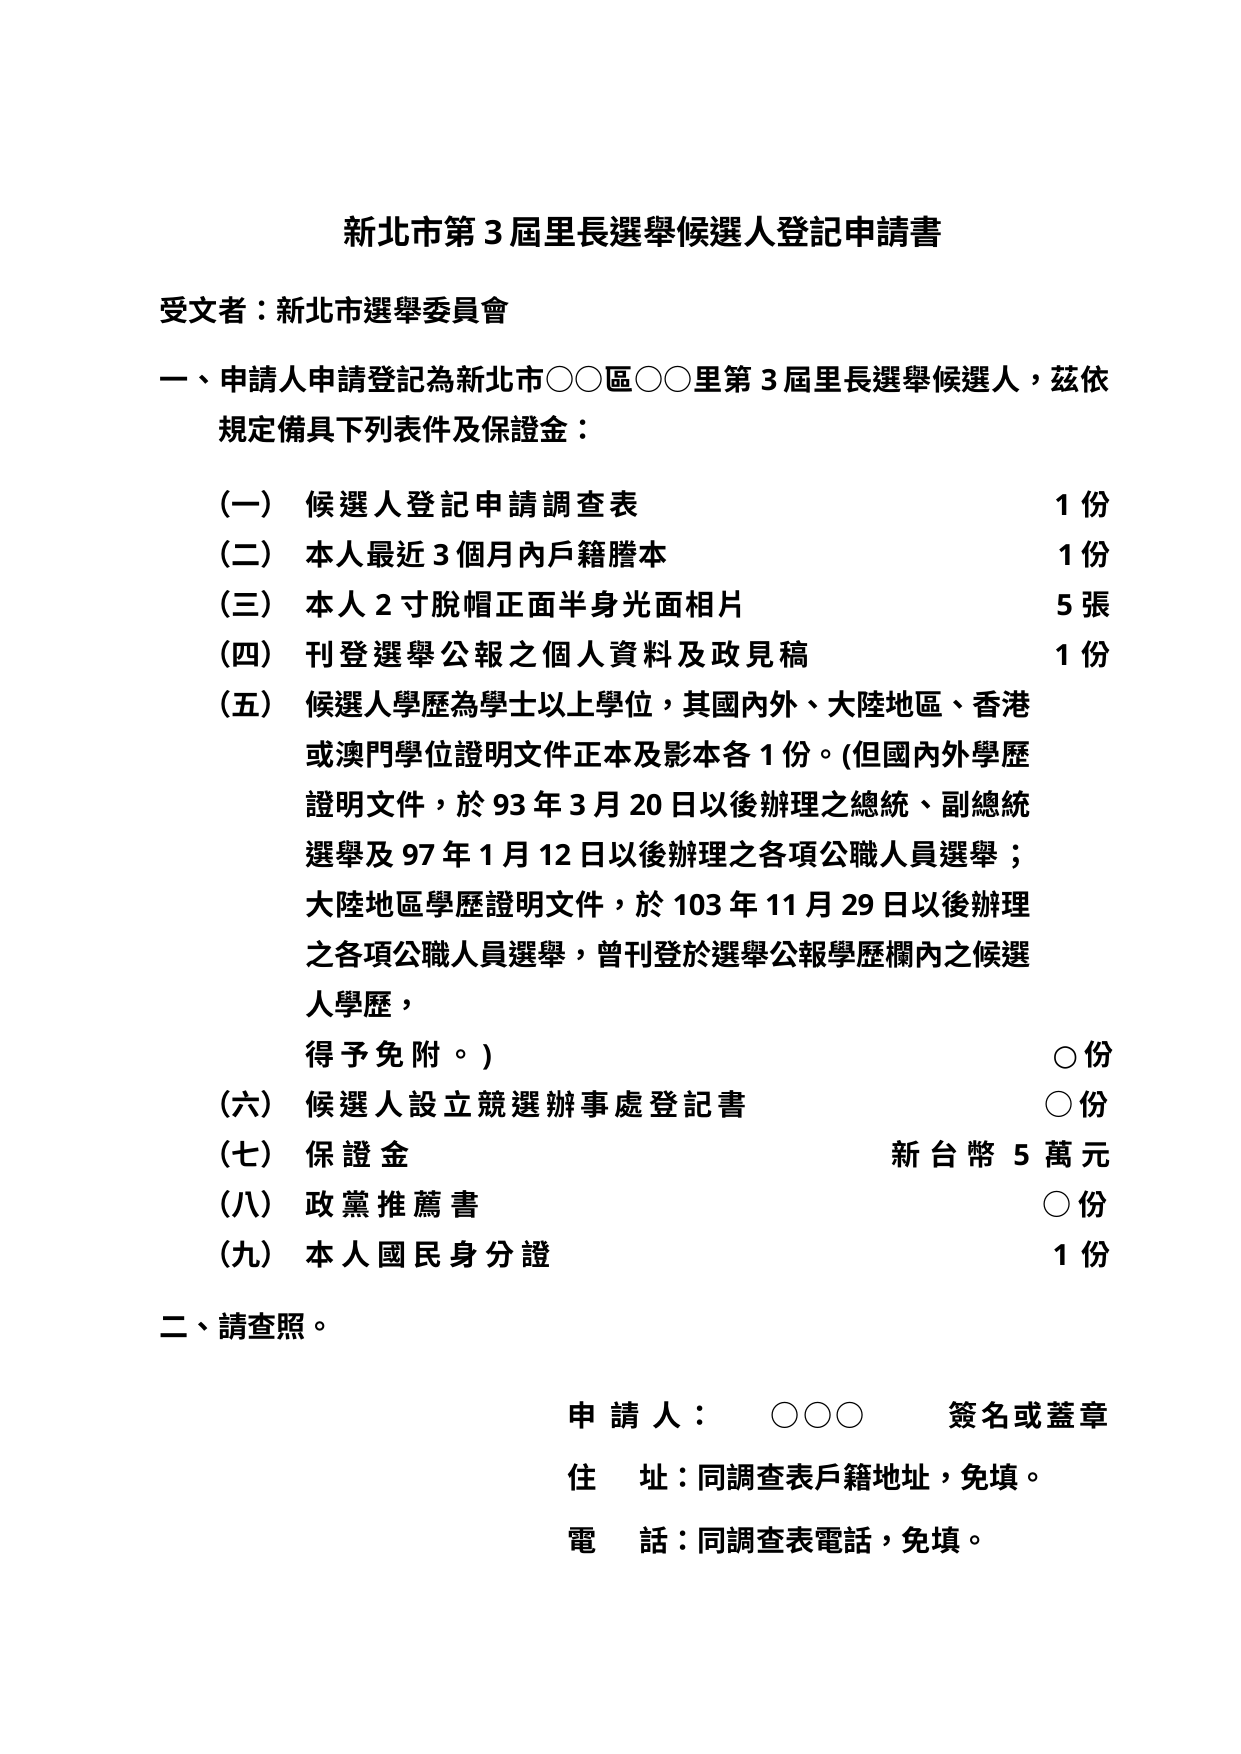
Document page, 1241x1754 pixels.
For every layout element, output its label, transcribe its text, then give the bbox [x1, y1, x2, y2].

list 本人2寸脫帽正面半身光面相片 5張 [202, 575, 1111, 625]
list 保證金 新台幣5萬元 [202, 1125, 1111, 1175]
list 候選人登記申請調查表 1份 [202, 475, 1111, 525]
text 新北市第3屆里長選舉候選人登記申請書 [159, 204, 1127, 254]
text 住 址：同調查表戶籍地址，免填。 [568, 1459, 1110, 1496]
text 受文者：新北市選舉委員會 [159, 304, 1110, 325]
list 本人國民身分證 1份 [202, 1225, 1111, 1275]
list 候選人設立競選辦事處登記書 ○份 [202, 1075, 1111, 1125]
text 電 話：同調查表電話，免填。 [568, 1521, 1110, 1559]
list 刊登選舉公報之個人資料及政見稿 1份 [202, 625, 1111, 675]
list 本人最近3個月內戶籍謄本 1份 [202, 525, 1111, 575]
text 得予免附。) ○份 [305, 1025, 1113, 1075]
text 一、申請人申請登記為新北市○○區○○里第3屆里長選舉候選人，茲依規定備具下列表件及保證金： [159, 350, 1111, 450]
text 二、請查照。 [159, 1300, 1110, 1346]
text 申 請 人： ○○○ 簽名或蓋章 [568, 1396, 1110, 1434]
list 候選人學歷為學士以上學位，其國內外、大陸地區、香港或澳門學位證明文件正本及影本各1份。(但國內外學歷證明文件，於93年3月20日以後辦理之總統、副總統選舉及97年1月12日以後辦理之各項公職人員選舉；大陸地區學歷證明文件，於103年11月29日以後辦理之各項公職人員選舉，曾刊登於選舉公報學歷欄內之候選人學歷， [202, 675, 1031, 1025]
list 政黨推薦書 ○份 [202, 1175, 1111, 1225]
